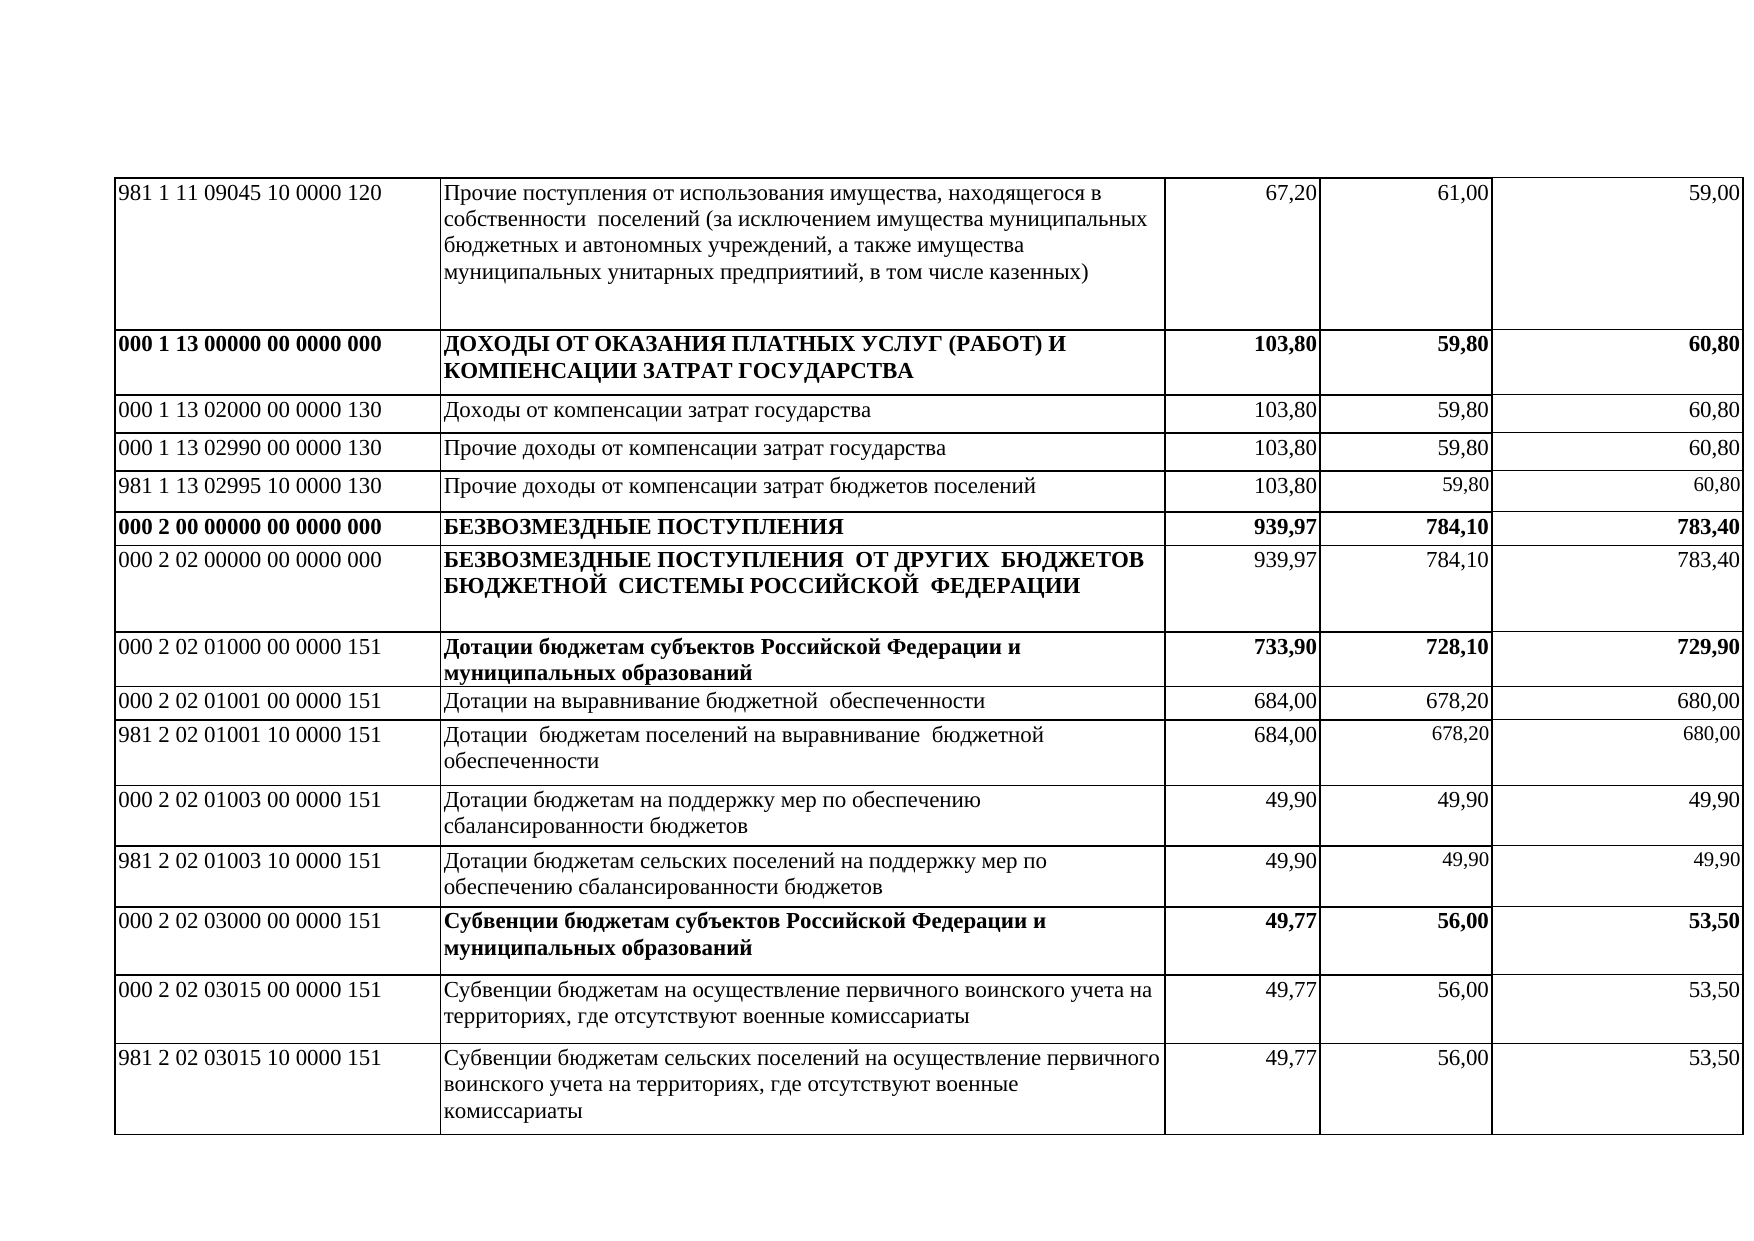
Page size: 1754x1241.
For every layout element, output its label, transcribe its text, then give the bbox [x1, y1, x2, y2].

table_cell 59,80 [1321, 472, 1491, 511]
table_cell 61,00 [1321, 179, 1491, 329]
table_cell 939,97 [1166, 513, 1319, 545]
table_cell 59,80 [1321, 396, 1491, 432]
table_cell 981 1 11 09045 10 0000 120 [116, 179, 440, 329]
table_cell 000 2 02 01000 00 0000 151 [116, 633, 440, 686]
table_cell 49,90 [1493, 846, 1742, 906]
table_cell 103,80 [1166, 434, 1319, 470]
table_cell 49,90 [1321, 786, 1491, 845]
table_cell Дотации бюджетам сельских поселений на поддержку мер по обеспечению сбалансированности бюджетов [441, 847, 1164, 906]
table_cell 000 2 02 01003 00 0000 151 [116, 786, 440, 845]
table_cell 49,77 [1166, 908, 1319, 974]
table_cell 678,20 [1321, 721, 1491, 784]
table_cell Прочие поступления от использования имущества, находящегося в собственности поселений (за исключением имущества муниципальных бюджетных и автономных учреждений, а также имущества муниципальных унитарных предприятиий, в том числе казенных) [441, 179, 1164, 329]
table_cell 981 2 02 03015 10 0000 151 [116, 1044, 440, 1134]
table_cell 60,80 [1493, 395, 1742, 432]
table_cell Прочие доходы от компенсации затрат бюджетов поселений [441, 472, 1164, 511]
table_cell 67,20 [1166, 179, 1319, 329]
table_cell 49,90 [1493, 786, 1742, 845]
table_cell 783,40 [1493, 512, 1742, 545]
table_cell 784,10 [1321, 513, 1491, 545]
table_cell 000 1 13 02000 00 0000 130 [116, 396, 440, 432]
table_cell 733,90 [1166, 633, 1319, 686]
table_cell Субвенции бюджетам субъектов Российской Федерации и муниципальных образований [441, 908, 1164, 974]
table_cell 981 2 02 01001 10 0000 151 [116, 721, 440, 784]
table_cell 56,00 [1321, 976, 1491, 1042]
table_cell 56,00 [1321, 908, 1491, 974]
table_cell 728,10 [1321, 633, 1491, 686]
table_cell 678,20 [1321, 687, 1491, 719]
table_cell 000 2 02 00000 00 0000 000 [116, 546, 440, 631]
table_cell 680,00 [1493, 720, 1742, 784]
table_cell 981 2 02 01003 10 0000 151 [116, 847, 440, 906]
table_cell 000 2 02 03015 00 0000 151 [116, 976, 440, 1042]
table_cell Субвенции бюджетам сельских поселений на осуществление первичного воинского учета на территориях, где отсутствуют военные комиссариаты [441, 1044, 1164, 1134]
table_cell 60,80 [1493, 433, 1742, 470]
table_cell 729,90 [1493, 632, 1742, 686]
table_cell 784,10 [1321, 546, 1491, 631]
table_cell Прочие доходы от компенсации затрат государства [441, 434, 1164, 470]
table_cell 103,80 [1166, 331, 1319, 394]
table_cell Дотации бюджетам поселений на выравнивание бюджетной обеспеченности [441, 721, 1164, 784]
table_cell 60,80 [1493, 471, 1742, 511]
table_cell 103,80 [1166, 396, 1319, 432]
table_cell 939,97 [1166, 546, 1319, 631]
table_cell 53,50 [1493, 1044, 1742, 1134]
table_cell 56,00 [1321, 1044, 1491, 1134]
table_cell 49,90 [1321, 847, 1491, 906]
table_cell 981 1 13 02995 10 0000 130 [116, 472, 440, 511]
table_cell 783,40 [1493, 546, 1742, 631]
table_cell 000 2 00 00000 00 0000 000 [116, 513, 440, 545]
table_cell 49,90 [1166, 786, 1319, 845]
table_cell Дотации бюджетам субъектов Российской Федерации и муниципальных образований [441, 633, 1164, 686]
table_cell 59,80 [1321, 331, 1491, 394]
table_cell Дотации на выравнивание бюджетной обеспеченности [441, 687, 1164, 719]
table_cell 49,77 [1166, 1044, 1319, 1134]
table_cell БЕЗВОЗМЕЗДНЫЕ ПОСТУПЛЕНИЯ [441, 513, 1164, 545]
table_cell БЕЗВОЗМЕЗДНЫЕ ПОСТУПЛЕНИЯ ОТ ДРУГИХ БЮДЖЕТОВ БЮДЖЕТНОЙ СИСТЕМЫ РОССИЙСКОЙ ФЕДЕРАЦИИ [441, 546, 1164, 631]
table_cell Доходы от компенсации затрат государства [441, 396, 1164, 432]
table_cell 49,77 [1166, 976, 1319, 1042]
table_cell 684,00 [1166, 687, 1319, 719]
table_cell 59,00 [1493, 178, 1742, 329]
table_cell 000 1 13 02990 00 0000 130 [116, 434, 440, 470]
table_cell ДОХОДЫ ОТ ОКАЗАНИЯ ПЛАТНЫХ УСЛУГ (РАБОТ) И КОМПЕНСАЦИИ ЗАТРАТ ГОСУДАРСТВА [441, 331, 1164, 394]
table_cell 49,90 [1166, 847, 1319, 906]
table_cell 000 2 02 01001 00 0000 151 [116, 687, 440, 719]
table_cell 000 2 02 03000 00 0000 151 [116, 908, 440, 974]
table_cell 000 1 13 00000 00 0000 000 [116, 331, 440, 394]
table_cell 684,00 [1166, 721, 1319, 784]
table_cell Субвенции бюджетам на осуществление первичного воинского учета на территориях, где отсутствуют военные комиссариаты [441, 976, 1164, 1042]
table_cell 103,80 [1166, 472, 1319, 511]
table_cell 53,50 [1493, 907, 1742, 974]
table_cell 59,80 [1321, 434, 1491, 470]
table_cell Дотации бюджетам на поддержку мер по обеспечению сбалансированности бюджетов [441, 786, 1164, 845]
table_cell 680,00 [1493, 687, 1742, 719]
table_cell 60,80 [1493, 330, 1742, 394]
table_cell 53,50 [1493, 975, 1742, 1042]
